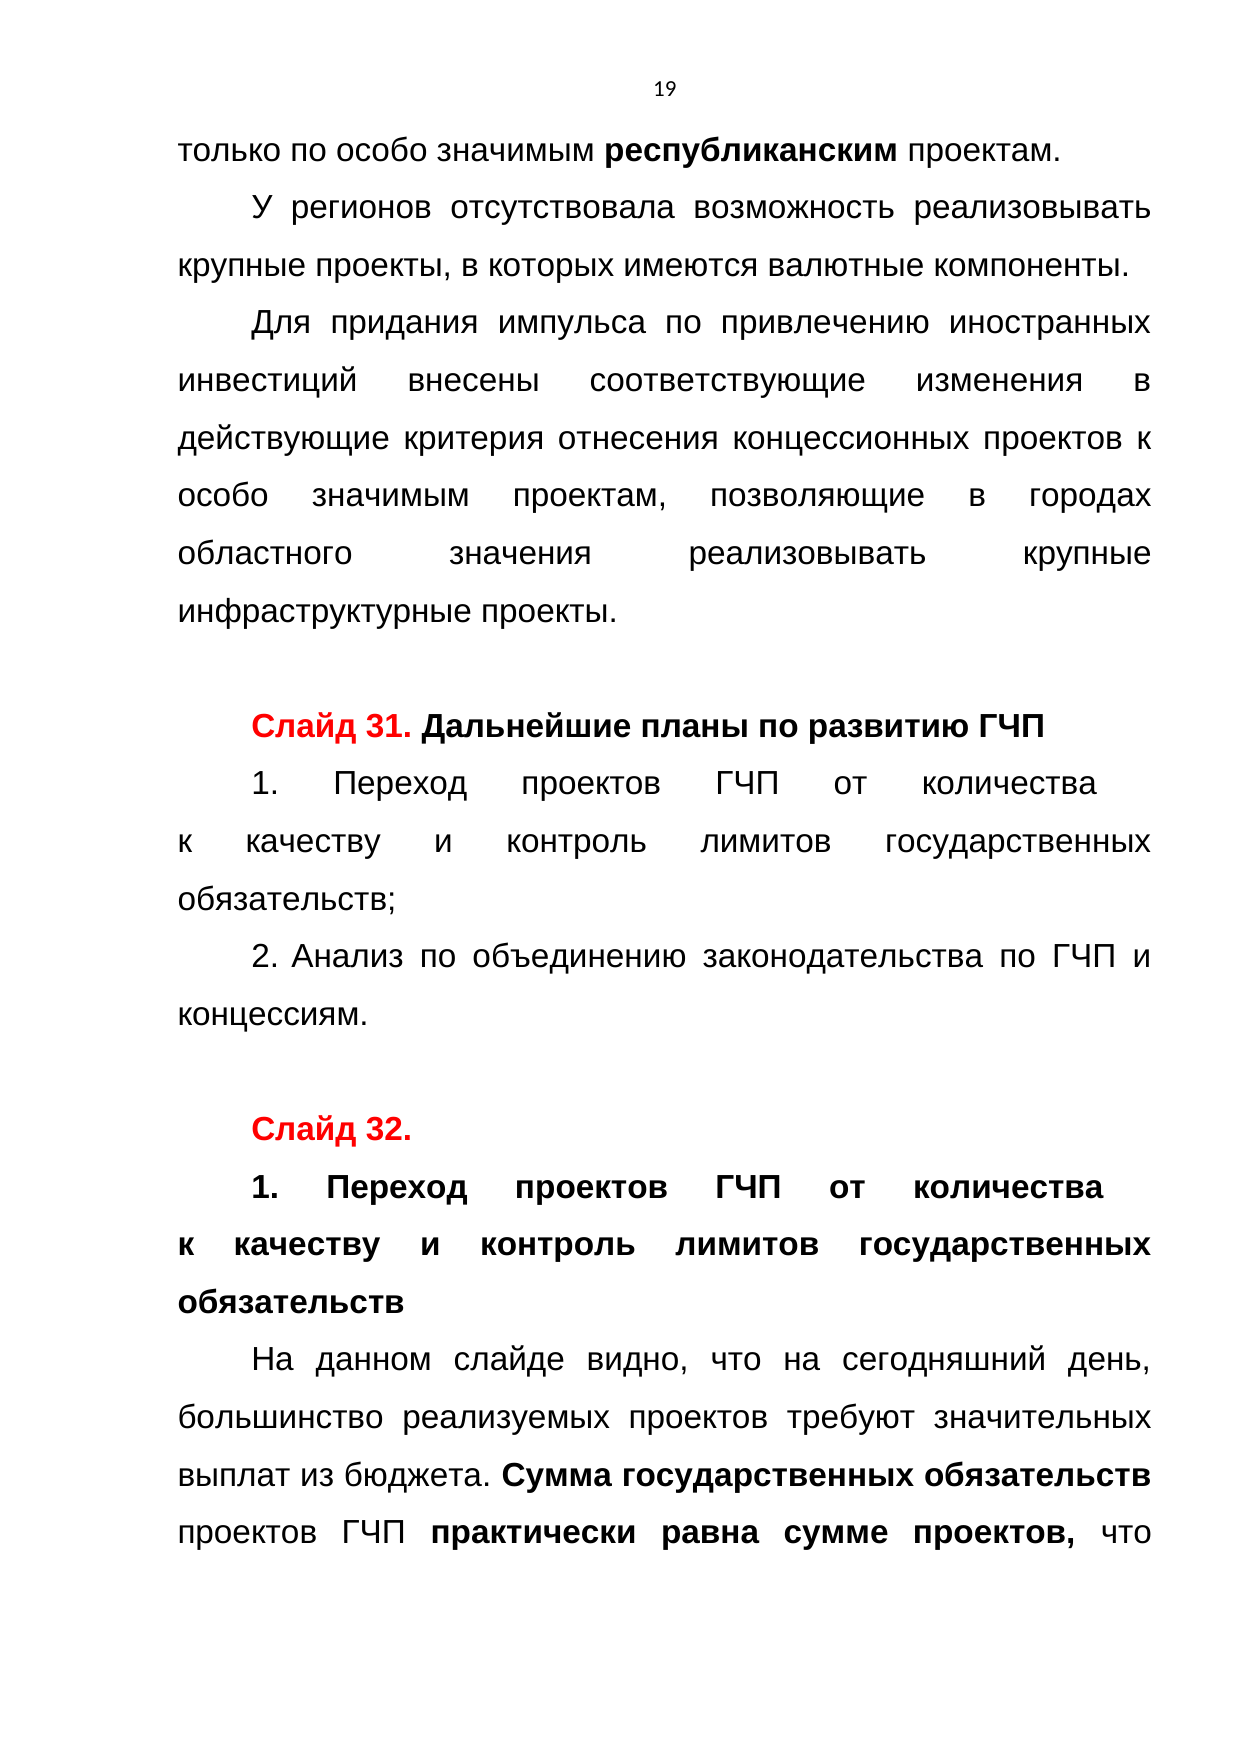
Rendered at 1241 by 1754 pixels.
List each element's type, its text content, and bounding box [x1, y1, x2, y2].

text Для придания импульса по привлечению иностранных инвестиций внесены соответствующие изменения в действующие критерия отнесения концессионных проектов к особо значимым проектам, позволяющие в городах областного значения реализовывать крупные инфраструктурные проекты. [177, 303, 1152, 629]
text Слайд 31. Дальнейшие планы по развитию ГЧП [177, 706, 1152, 744]
text 2. Анализ по объединению законодательства по ГЧП и концессиям. [177, 936, 1152, 1032]
text У регионов отсутствовала возможность реализовывать крупные проекты, в которых имеются валютные компоненты. [177, 187, 1152, 283]
text Слайд 32. [177, 1109, 1152, 1147]
text 1. Переход проектов ГЧП от количества к качеству и контроль лимитов государственных обязательств [177, 1167, 1152, 1320]
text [177, 1339, 1152, 1607]
text 1. Переход проектов ГЧП от количества к качеству и контроль лимитов государственных обязательств; [177, 763, 1152, 917]
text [177, 130, 1152, 168]
